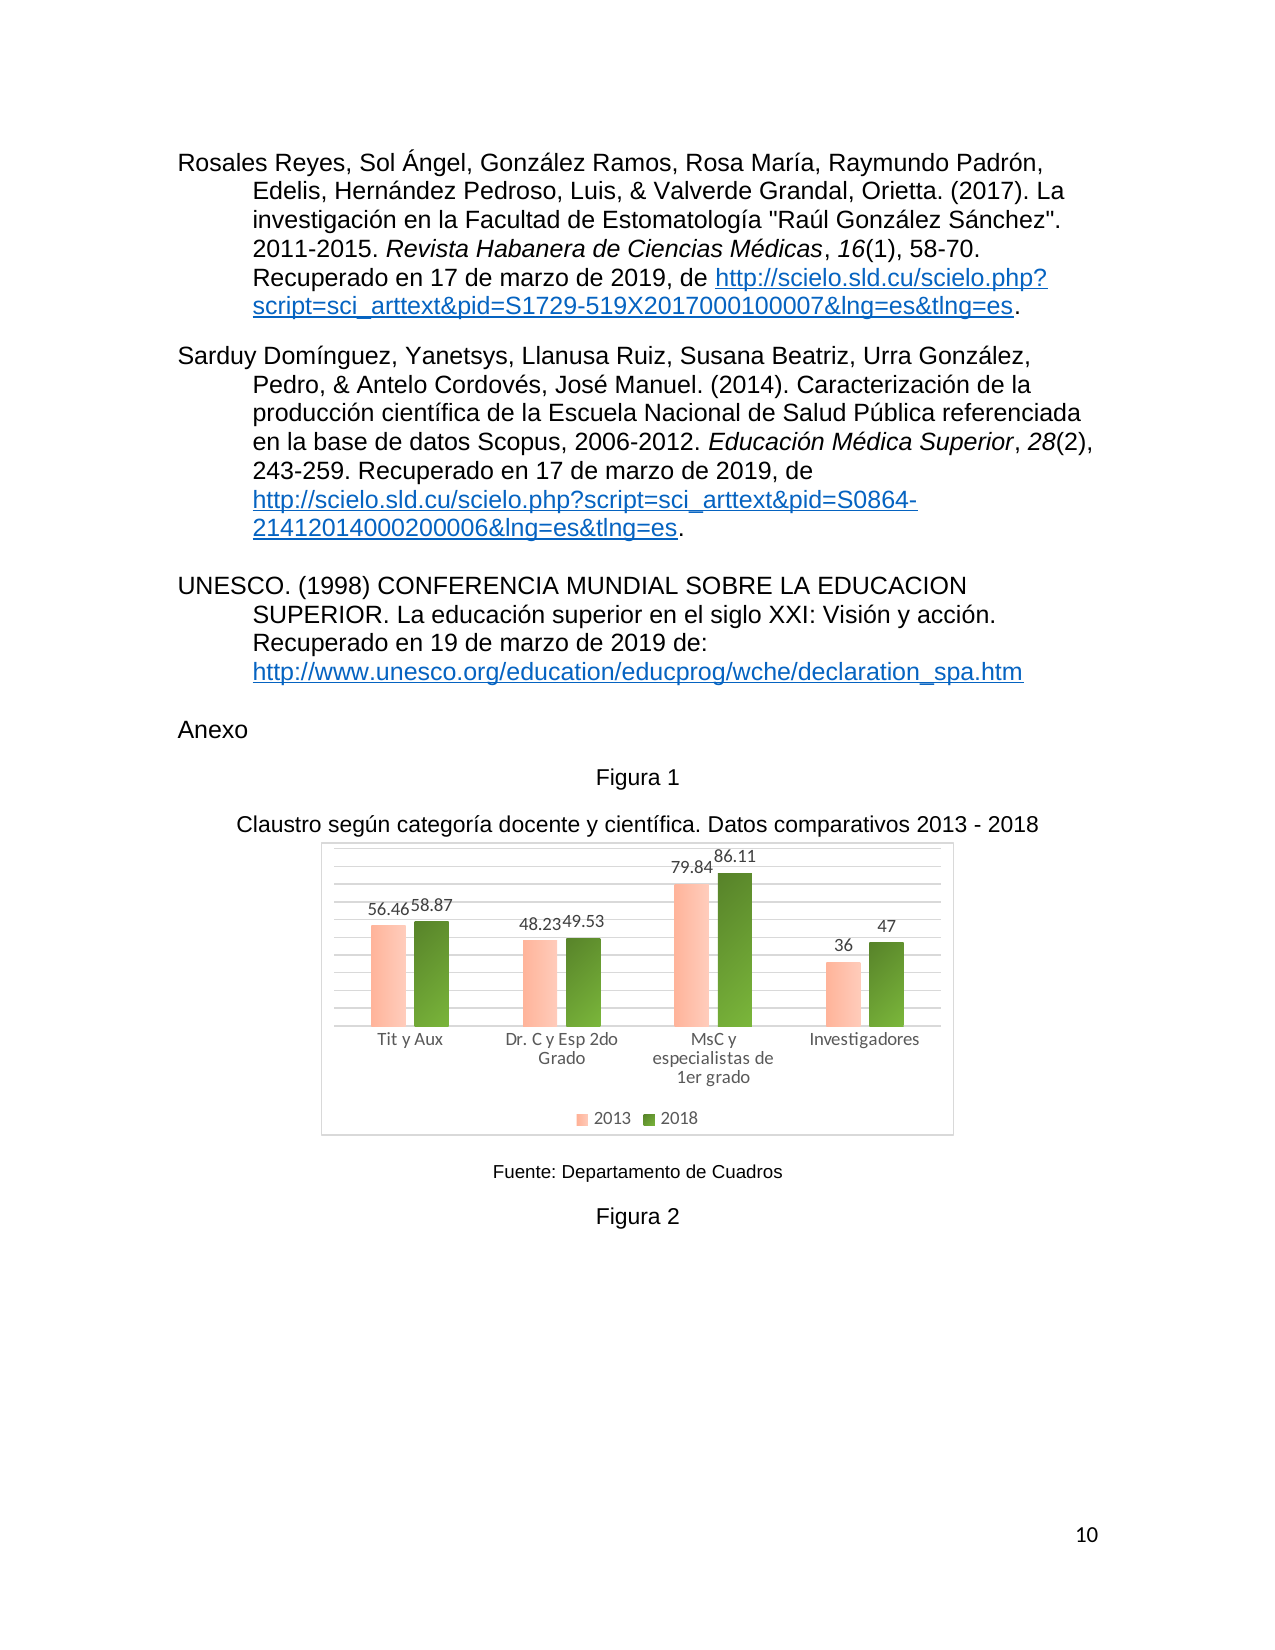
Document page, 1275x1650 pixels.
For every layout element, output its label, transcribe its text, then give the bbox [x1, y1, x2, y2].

text Fuente: Departamento de Cuadros [177, 1161, 1098, 1182]
text Sarduy Domínguez, Yanetsys, Llanusa Ruiz, Susana Beatriz, Urra González, Pedro, & Antelo Cordovés, José Manuel. (2014). Caracterización de la producción científica de la Escuela Nacional de Salud Pública referenciada en la base de datos Scopus, 2006-2012. Educación Médica Superior, 28(2), 243-259. Recuperado en 17 de marzo de 2019, de http://scielo.sld.cu/scielo.php?script=sci_arttext&pid=S0864-21412014000200006&lng=es&tlng=es. [177, 341, 1105, 542]
text Figura 1 [177, 764, 1098, 791]
text UNESCO. (1998) CONFERENCIA MUNDIAL SOBRE LA EDUCACION SUPERIOR. La educación superior en el siglo XXI: Visión y acción. Recuperado en 19 de marzo de 2019 de: http://www.unesco.org/education/educprog/wche/declaration_spa.htm [177, 571, 1105, 686]
text Claustro según categoría docente y científica. Datos comparativos 2013 - 2018 [177, 811, 1098, 1136]
text Anexo [177, 715, 1098, 743]
text Rosales Reyes, Sol Ángel, González Ramos, Rosa María, Raymundo Padrón, Edelis, Hernández Pedroso, Luis, & Valverde Grandal, Orietta. (2017). La investigación en la Facultad de Estomatología "Raúl González Sánchez". 2011-2015. Revista Habanera de Ciencias Médicas, 16(1), 58-70. Recuperado en 17 de marzo de 2019, de http://scielo.sld.cu/scielo.php?script=sci_arttext&pid=S1729-519X2017000100007&lng=es&tlng=es. [177, 148, 1098, 320]
text Figura 2 [177, 1203, 1098, 1230]
